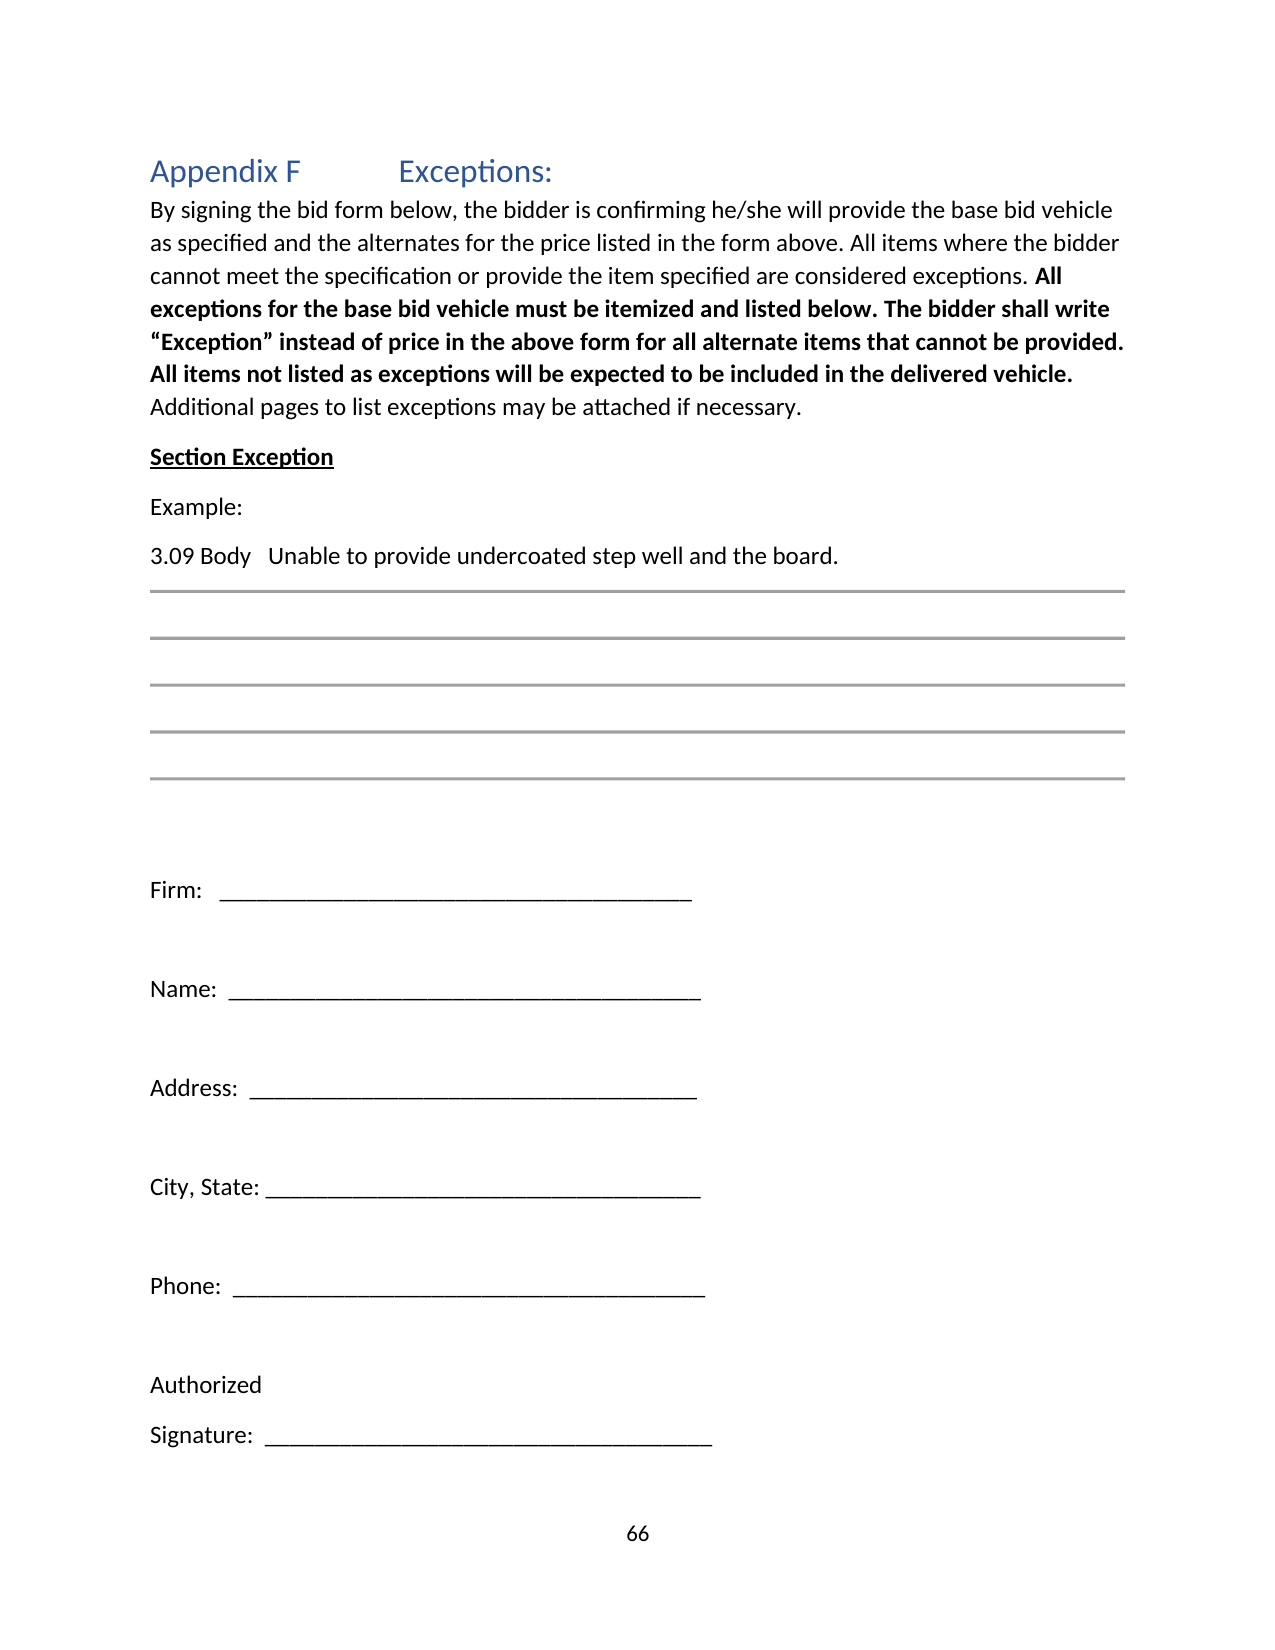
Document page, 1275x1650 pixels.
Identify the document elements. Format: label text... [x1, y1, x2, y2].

text Section Exception [150, 441, 1125, 472]
text Phone: ______________________________________ [150, 1270, 1125, 1301]
text Firm: ______________________________________ [150, 874, 1125, 904]
text Name: ______________________________________ [150, 973, 1125, 1003]
text City, State: ___________________________________ [150, 1171, 1125, 1202]
text Signature: ____________________________________ [150, 1419, 1125, 1450]
text Address: ____________________________________ [150, 1072, 1125, 1103]
subtitle Appendix F Exceptions: [150, 150, 1125, 191]
text Authorized [150, 1369, 1125, 1400]
text By signing the bid form below, the bidder is confirming he/she will provide the base bid vehicle as specified and the alternates for the price listed in the form above. All items where the bidder cannot meet the specification or provide the item specified are considered exceptions. All exceptions for the base bid vehicle must be itemized and listed below. The bidder shall write “Exception” instead of price in the above form for all alternate items that cannot be provided. All items not listed as exceptions will be expected to be included in the delivered vehicle. Additional pages to list exceptions may be attached if necessary. [150, 194, 1125, 422]
text Example: [150, 491, 1125, 521]
text 3.09 Body Unable to provide undercoated step well and the board. [150, 540, 1125, 571]
